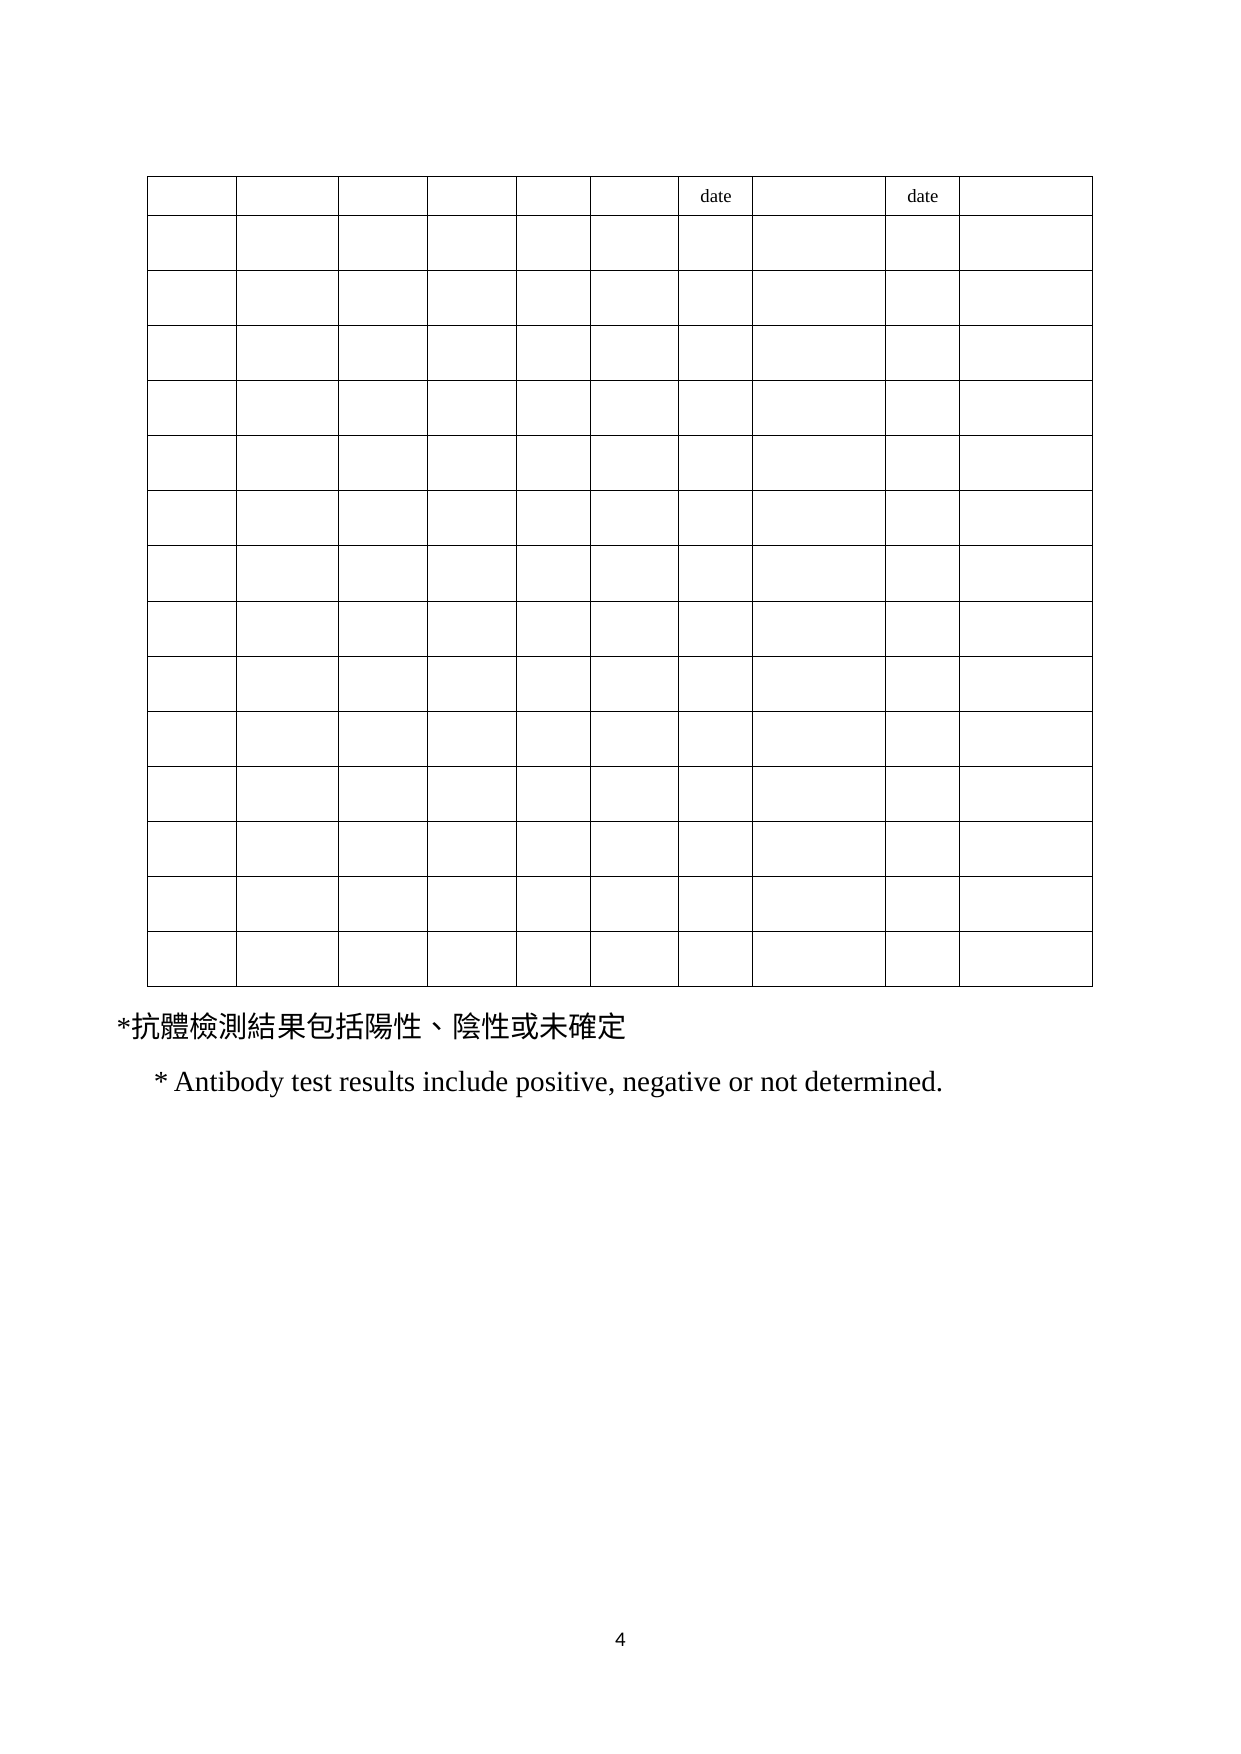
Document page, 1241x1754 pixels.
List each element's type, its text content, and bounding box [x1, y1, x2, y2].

table_cell [339, 216, 427, 270]
table_cell [148, 546, 236, 601]
table_cell [960, 877, 1092, 931]
table_cell [886, 546, 959, 601]
table_cell [591, 877, 678, 931]
table_cell [960, 546, 1092, 601]
table_cell [886, 712, 959, 766]
table_cell [886, 657, 959, 711]
table_cell [428, 436, 516, 490]
table_cell [517, 271, 590, 325]
table_cell [753, 822, 885, 876]
table_cell [753, 326, 885, 380]
table_cell [237, 271, 338, 325]
table_cell [886, 602, 959, 656]
table_cell [517, 712, 590, 766]
table_cell [148, 216, 236, 270]
table_cell [237, 326, 338, 380]
table_cell [517, 767, 590, 821]
table_cell [517, 877, 590, 931]
table_cell [428, 932, 516, 986]
text * Antibody test results include positive, negative or not determined. [153, 1062, 1087, 1100]
table_cell [148, 602, 236, 656]
table_cell [753, 932, 885, 986]
table_cell [886, 877, 959, 931]
table_cell [679, 602, 752, 656]
table_cell [517, 436, 590, 490]
table_cell [428, 491, 516, 545]
table_cell [591, 436, 678, 490]
table_cell [886, 271, 959, 325]
table_cell [339, 657, 427, 711]
table_cell [591, 822, 678, 876]
table_cell [679, 271, 752, 325]
table_cell [148, 381, 236, 435]
table_cell [339, 491, 427, 545]
table_cell [428, 381, 516, 435]
table_cell [237, 712, 338, 766]
table_cell [148, 932, 236, 986]
table_cell [960, 491, 1092, 545]
table_cell [339, 877, 427, 931]
table_cell [339, 546, 427, 601]
table_cell [960, 712, 1092, 766]
table_cell [679, 822, 752, 876]
table_cell [428, 712, 516, 766]
table_cell [428, 877, 516, 931]
table_cell [591, 546, 678, 601]
table_cell [237, 657, 338, 711]
table_cell [148, 271, 236, 325]
table_cell [753, 491, 885, 545]
table_cell [960, 381, 1092, 435]
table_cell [753, 177, 885, 215]
table_cell [753, 767, 885, 821]
table_cell [960, 822, 1092, 876]
table_cell [960, 767, 1092, 821]
table_cell [517, 546, 590, 601]
table_cell [428, 546, 516, 601]
table_cell [339, 712, 427, 766]
table_cell [886, 767, 959, 821]
table_cell [148, 767, 236, 821]
table_cell [428, 822, 516, 876]
table_cell [237, 602, 338, 656]
table_cell [753, 436, 885, 490]
table_cell [237, 381, 338, 435]
table_cell [428, 271, 516, 325]
table_cell [591, 271, 678, 325]
table_cell [148, 657, 236, 711]
table_cell [591, 932, 678, 986]
table_cell [960, 216, 1092, 270]
table_cell [517, 602, 590, 656]
table_cell [339, 932, 427, 986]
table_cell [679, 712, 752, 766]
text *抗體檢測結果包括陽性、陰性或未確定 [94, 987, 1087, 1062]
table_cell [679, 436, 752, 490]
table_cell [960, 271, 1092, 325]
table_cell [886, 932, 959, 986]
table_cell [237, 822, 338, 876]
table_cell [339, 271, 427, 325]
table_cell [886, 436, 959, 490]
table_cell [960, 326, 1092, 380]
table_cell [679, 877, 752, 931]
table_cell [679, 657, 752, 711]
table_cell [886, 822, 959, 876]
table_cell [591, 381, 678, 435]
table_cell [960, 436, 1092, 490]
table_cell [591, 657, 678, 711]
table_cell [517, 381, 590, 435]
table_cell [517, 822, 590, 876]
table_cell [753, 657, 885, 711]
table_cell [428, 657, 516, 711]
table_cell [886, 216, 959, 270]
table_cell [339, 436, 427, 490]
table_cell [679, 216, 752, 270]
table_cell [428, 602, 516, 656]
table_cell [428, 326, 516, 380]
table_cell [960, 602, 1092, 656]
table_cell [679, 491, 752, 545]
table_cell [886, 381, 959, 435]
table_cell [237, 767, 338, 821]
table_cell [886, 177, 959, 215]
table_cell [591, 326, 678, 380]
table_cell [679, 932, 752, 986]
table_cell [753, 877, 885, 931]
table_cell [753, 271, 885, 325]
table_cell [679, 767, 752, 821]
table_cell [517, 216, 590, 270]
table_cell [237, 216, 338, 270]
table_cell [339, 767, 427, 821]
table_cell [148, 877, 236, 931]
table_cell [517, 326, 590, 380]
table_cell [960, 657, 1092, 711]
table_cell [886, 491, 959, 545]
table_cell [679, 546, 752, 601]
table_cell [679, 381, 752, 435]
table_cell [339, 602, 427, 656]
table_cell [148, 326, 236, 380]
table_cell [886, 326, 959, 380]
table_cell [237, 491, 338, 545]
table_cell [753, 216, 885, 270]
table_cell [148, 436, 236, 490]
table_cell [679, 326, 752, 380]
table_cell [148, 822, 236, 876]
table_cell [753, 546, 885, 601]
table_cell [237, 546, 338, 601]
table_cell [753, 381, 885, 435]
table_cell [679, 177, 752, 215]
table_cell [148, 491, 236, 545]
table_cell [517, 491, 590, 545]
table_cell [591, 602, 678, 656]
table_cell [148, 712, 236, 766]
table_cell [591, 712, 678, 766]
table_cell [339, 822, 427, 876]
table_cell [753, 712, 885, 766]
table_cell [517, 932, 590, 986]
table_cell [960, 177, 1092, 215]
table_cell [339, 326, 427, 380]
table_cell [237, 436, 338, 490]
table_cell [960, 932, 1092, 986]
table_cell [591, 491, 678, 545]
table_cell [428, 767, 516, 821]
table_cell [591, 216, 678, 270]
table_cell [339, 381, 427, 435]
table_cell [591, 767, 678, 821]
table_cell [237, 932, 338, 986]
table_cell [517, 657, 590, 711]
table_cell [428, 216, 516, 270]
table_cell [237, 877, 338, 931]
table_cell [753, 602, 885, 656]
